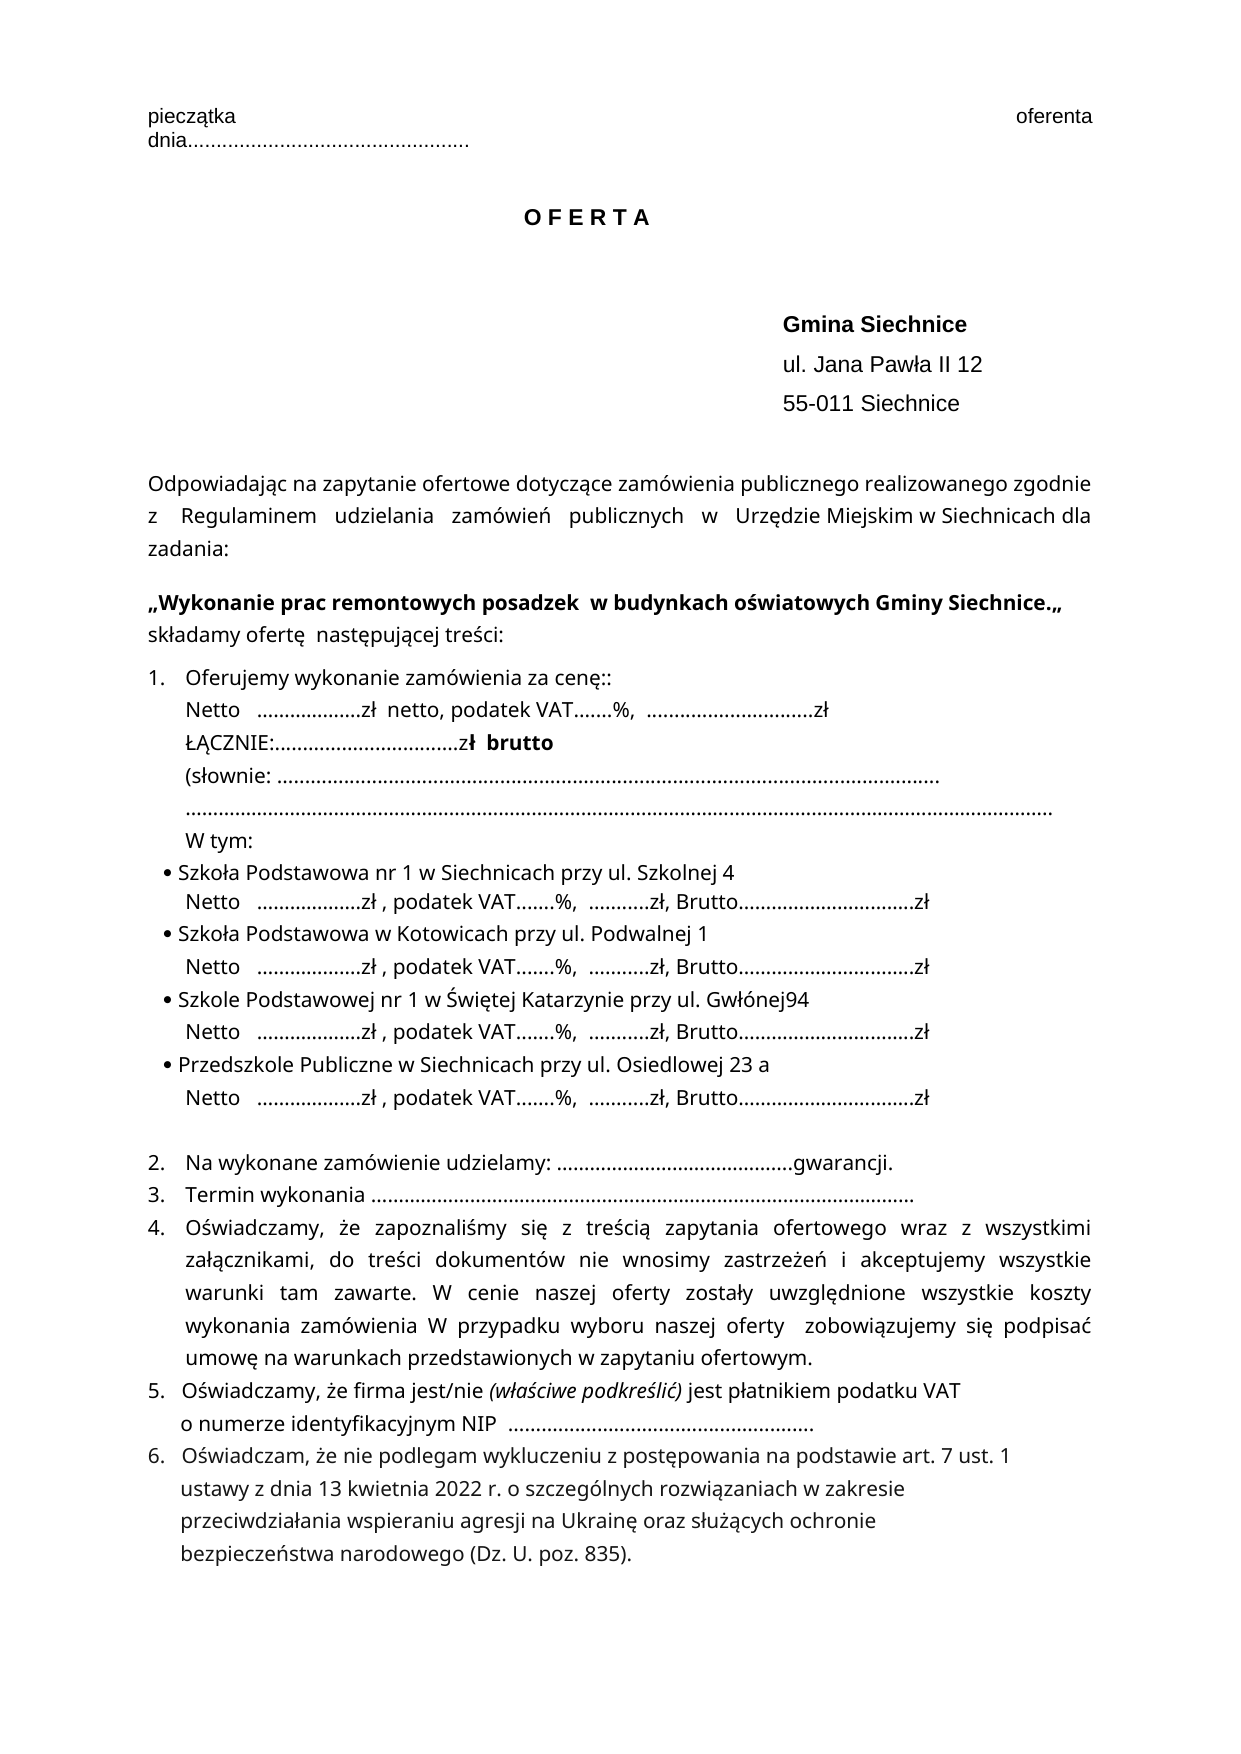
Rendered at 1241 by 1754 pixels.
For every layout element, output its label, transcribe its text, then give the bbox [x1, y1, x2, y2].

text przeciwdziałania wspieraniu agresji na Ukrainę oraz służących ochronie [148, 1506, 1092, 1535]
list Na wykonane zamówienie udzielamy: …………………………………....gwarancji. [148, 1148, 1092, 1176]
text Szkoła Podstawowa w Kotowicach przy ul. Podwalnej 1 [148, 919, 1092, 948]
text Odpowiadając na zapytanie ofertowe dotyczące zamówienia publicznego realizowanego zgodnie z Regulaminem udzielania zamówień publicznych w Urzędzie Miejskim w Siechnicach dla zadania: [148, 469, 1092, 563]
text 5. Oświadczamy, że firma jest/nie (właściwe podkreślić) jest płatnikiem podatku VAT [148, 1376, 1092, 1404]
text Netto ……………….zł , podatek VAT.......%, …........zł, Brutto…………………………..zł [185, 952, 1092, 981]
text Netto ……………….zł , podatek VAT.......%, …........zł, Brutto…………………………..zł [185, 1083, 1092, 1111]
text składamy ofertę następującej treści: [148, 620, 1092, 649]
list Oferujemy wykonanie zamówienia za cenę:: [148, 663, 1092, 691]
list Termin wykonania ……………………………………………………………………………………… [148, 1180, 1092, 1209]
text ŁĄCZNIE:.................................zł brutto (słownie: ....................................................................................................................... [185, 728, 1092, 789]
text o numerze identyfikacyjnym NIP ....................................................... [148, 1409, 1092, 1437]
text ………………………………………………………………………………………………………………………………………….. [185, 793, 1092, 822]
text Gmina Siechnice [223, 311, 1092, 337]
text Netto ……………….zł , podatek VAT.......%, …........zł, Brutto…………………………..zł [185, 1017, 1092, 1046]
text 6. Oświadczam, że nie podlegam wykluczeniu z postępowania na podstawie art. 7 ust. 1 [148, 1441, 1092, 1470]
text O F E R T A [148, 204, 1092, 231]
text Netto ……………….zł netto, podatek VAT.......%, ..............................zł [185, 696, 1092, 724]
text ustawy z dnia 13 kwietnia 2022 r. o szczególnych rozwiązaniach w zakresie [148, 1474, 1092, 1502]
text ul. Jana Pawła II 12 [709, 351, 1092, 377]
text pieczątka oferenta dnia................................................. [148, 104, 1092, 152]
list Oświadczamy, że zapoznaliśmy się z treścią zapytania ofertowego wraz z wszystkimi załącznikami, do treści dokumentów nie wnosimy zastrzeżeń i akceptujemy wszystkie warunki tam zawarte. W cenie naszej oferty zostały uwzględnione wszystkie koszty wykonania zamówienia W przypadku wyboru naszej oferty zobowiązujemy się podpisać umowę na warunkach przedstawionych w zapytaniu ofertowym. [148, 1213, 1092, 1372]
text Przedszkole Publiczne w Siechnicach przy ul. Osiedlowej 23 a [148, 1050, 1092, 1078]
text „Wykonanie prac remontowych posadzek w budynkach oświatowych Gminy Siechnice.„ [148, 588, 1092, 616]
text Szkole Podstawowej nr 1 w Świętej Katarzynie przy ul. Gwłónej94 [148, 985, 1092, 1013]
text bezpieczeństwa narodowego (Dz. U. poz. 835). [148, 1539, 1092, 1567]
text W tym: [185, 826, 1092, 854]
text Netto ……………….zł , podatek VAT.......%, …........zł, Brutto…………………………..zł [185, 887, 1092, 915]
text 55-011 Siechnice [709, 390, 1092, 416]
text Szkoła Podstawowa nr 1 w Siechnicach przy ul. Szkolnej 4 [148, 858, 1092, 887]
